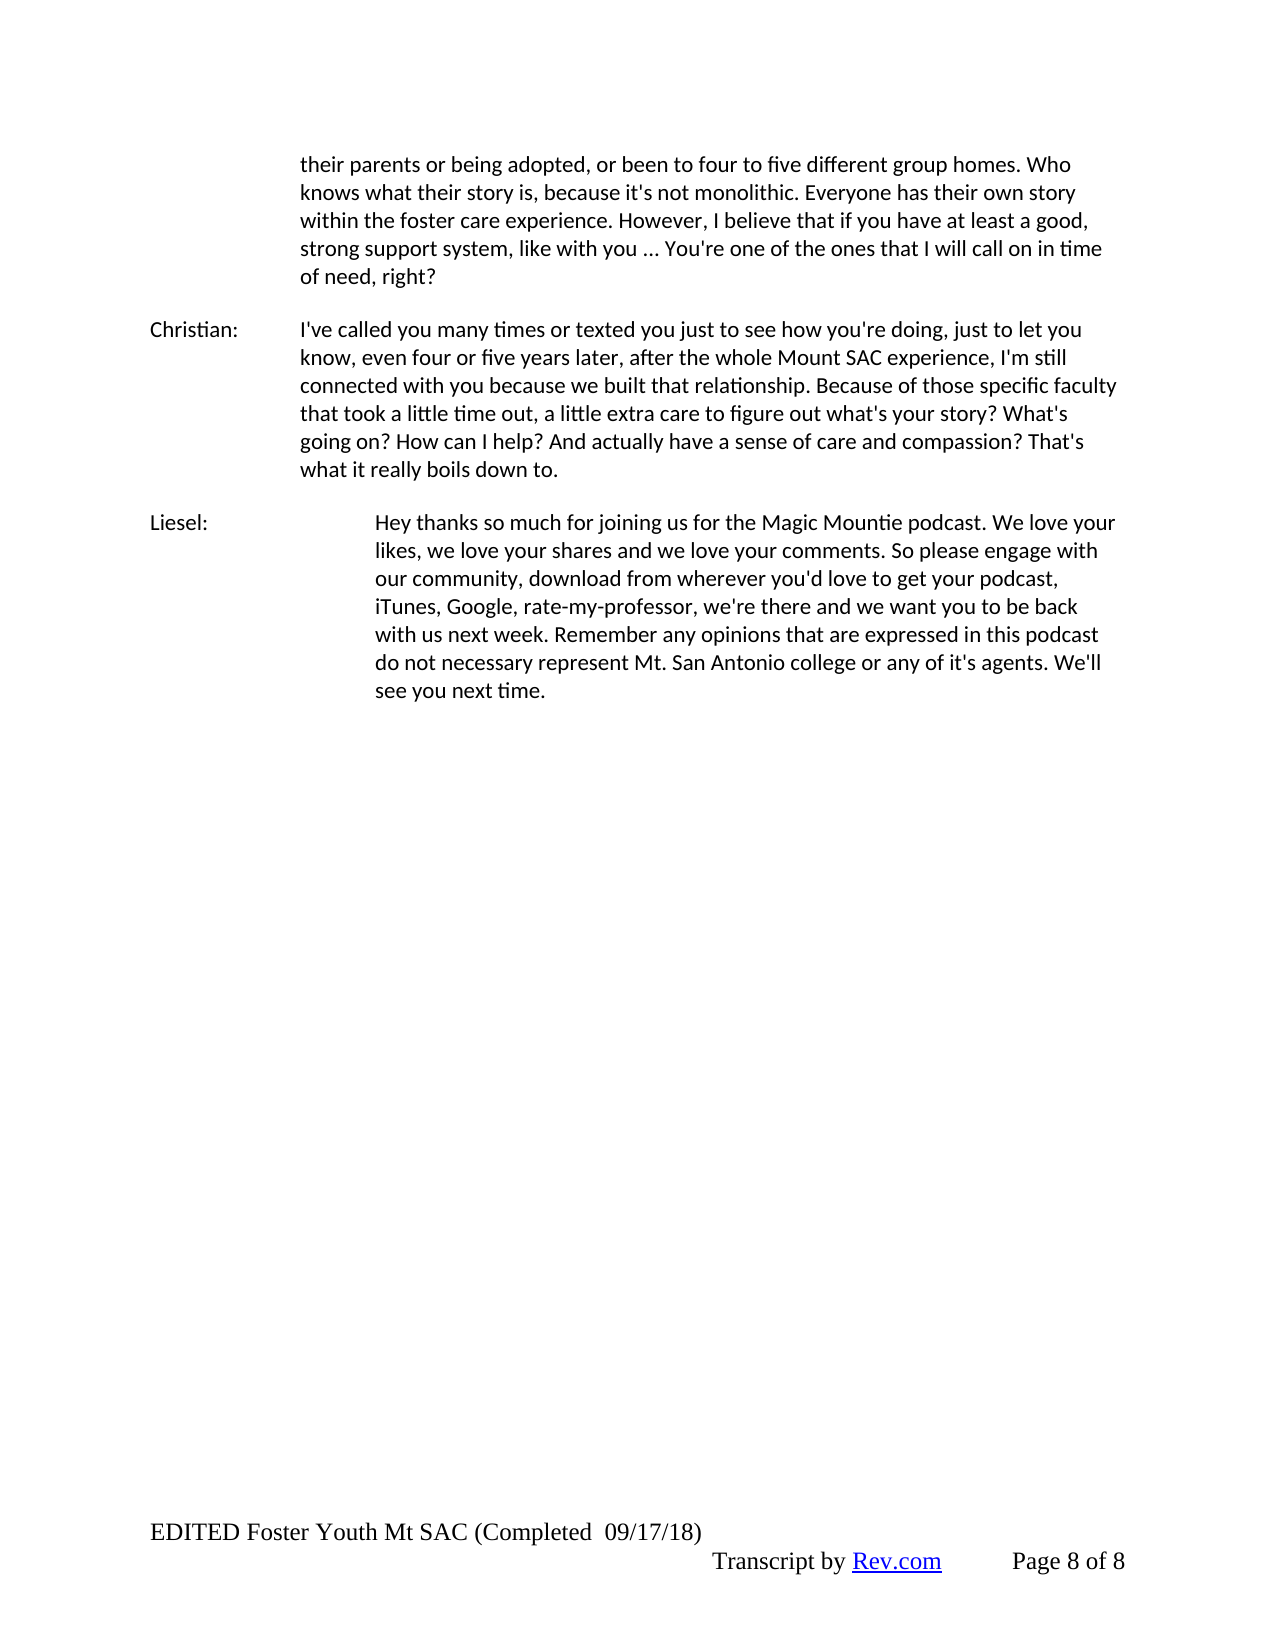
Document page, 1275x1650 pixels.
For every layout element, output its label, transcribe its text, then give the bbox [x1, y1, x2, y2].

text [150, 150, 1125, 290]
text Liesel: Hey thanks so much for joining us for the Magic Mountie podcast. We love your likes, we love your shares and we love your comments. So please engage with our community, download from wherever you'd love to get your podcast, iTunes, Google, rate-my-professor, we're there and we want you to be back with us next week. Remember any opinions that are expressed in this podcast do not necessary represent Mt. San Antonio college or any of it's agents. We'll see you next time. [150, 508, 1125, 704]
text Christian: I've called you many times or texted you just to see how you're doing, just to let you know, even four or five years later, after the whole Mount SAC experience, I'm still connected with you because we built that relationship. Because of those specific faculty that took a little time out, a little extra care to figure out what's your story? What's going on? How can I help? And actually have a sense of care and compassion? That's what it really boils down to. [150, 315, 1125, 483]
